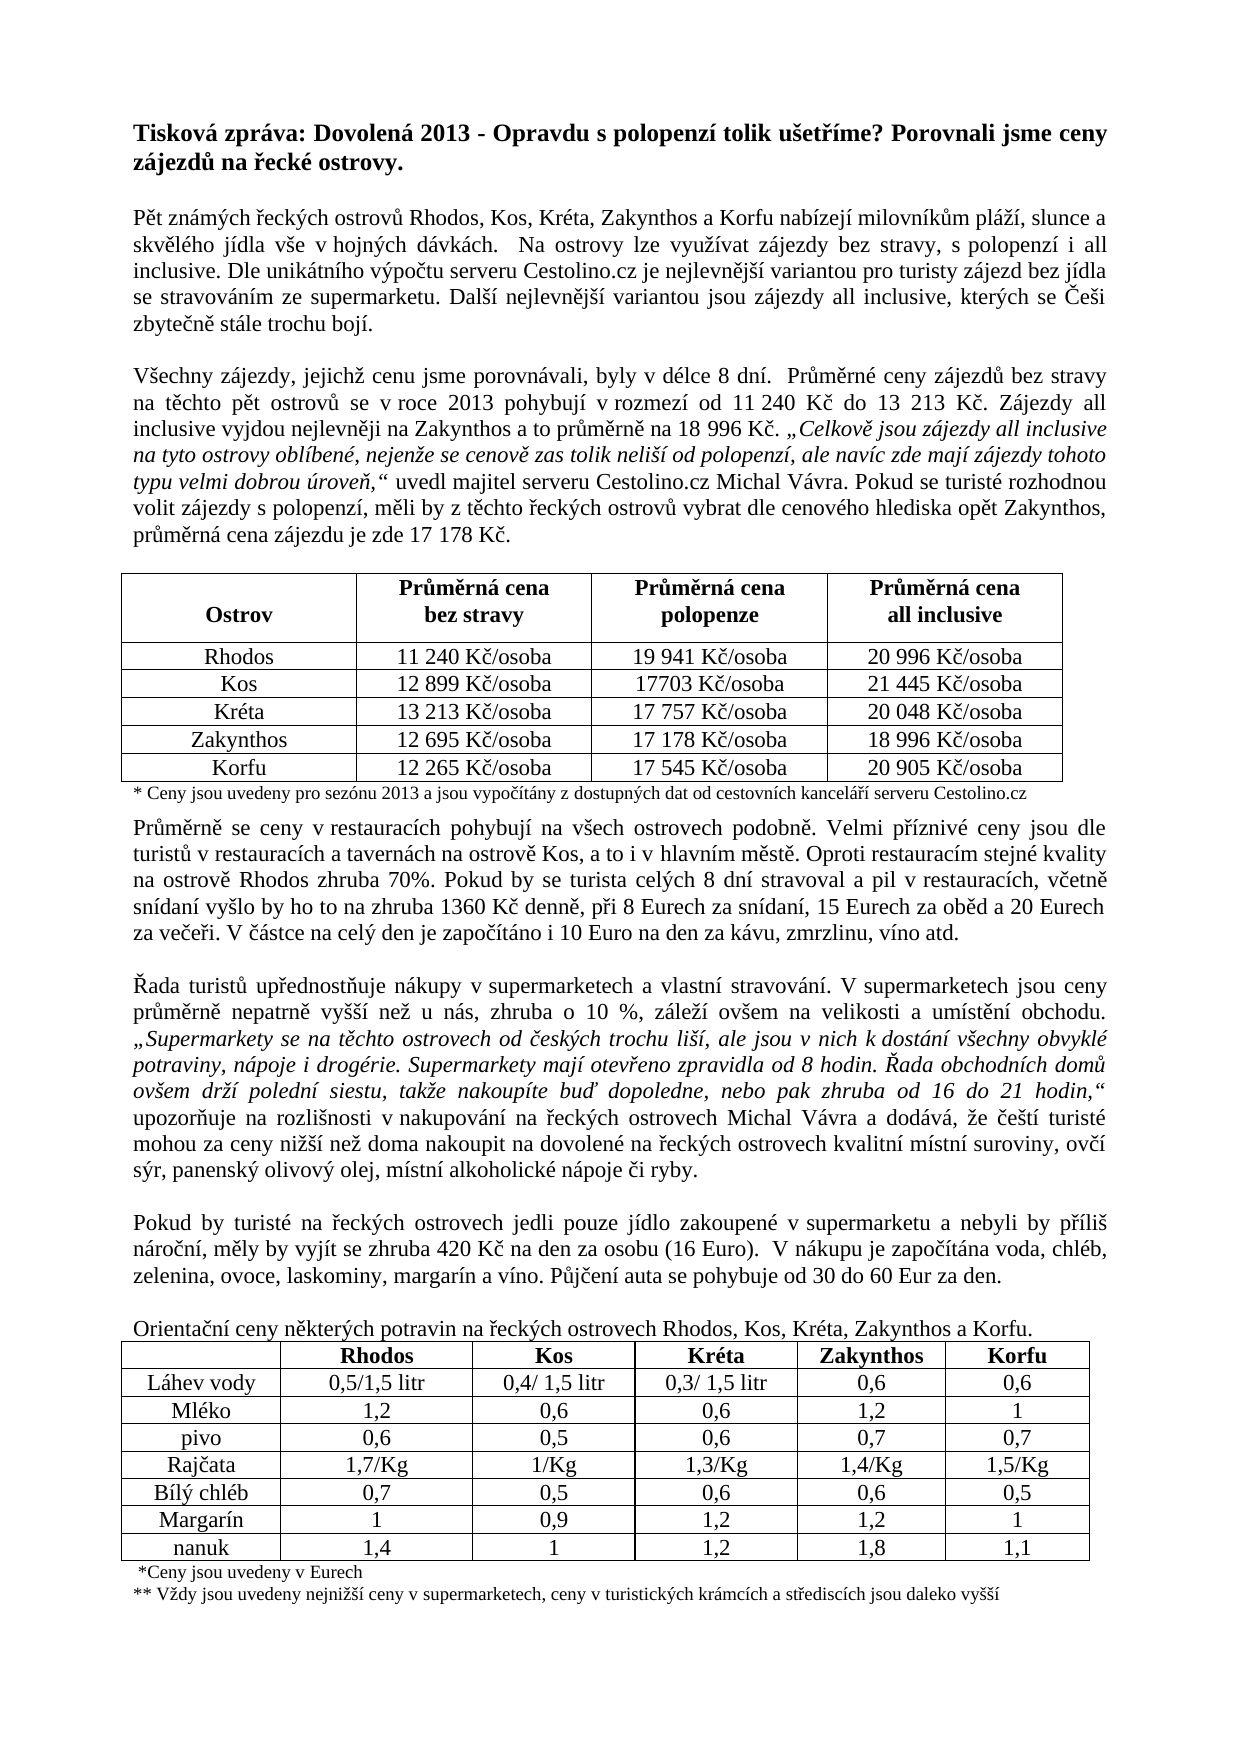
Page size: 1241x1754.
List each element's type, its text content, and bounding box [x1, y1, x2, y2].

table_cell 1 [281, 1506, 472, 1533]
table_header Průměrná cena all inclusive [828, 574, 1062, 642]
table_cell 1/Kg [473, 1452, 634, 1478]
table_cell 0,7 [798, 1424, 945, 1451]
text Průměrně se ceny v restauracích pohybují na všech ostrovech podobně. Velmi příznivé ceny jsou dle turistů v restauracích a tavernách na ostrově Kos, a to i v hlavním městě. Oproti restauracím stejné kvality na ostrově Rhodos zhruba 70%. Pokud by se turista celých 8 dní stravoval a pil v restauracích, včetně snídaní vyšlo by ho to na zhruba 1360 Kč denně, při 8 Eurech za snídaní, 15 Eurech za oběd a 20 Eurech za večeři. V částce na celý den je započítáno i 10 Euro na den za kávu, zmrzlinu, víno atd. [133, 814, 1107, 946]
table_cell 20 905 Kč/osoba [828, 754, 1062, 781]
table_cell 19 941 Kč/osoba [592, 643, 827, 669]
table_header Rhodos [281, 1342, 472, 1368]
text Tisková zpráva: Dovolená 2013 - Opravdu s polopenzí tolik ušetříme? Porovnali jsme ceny zájezdů na řecké ostrovy. [133, 118, 1107, 176]
text Řada turistů upřednostňuje nákupy v supermarketech a vlastní stravování. V supermarketech jsou ceny průměrně nepatrně vyšší než u nás, zhruba o 10 %, záleží ovšem na velikosti a umístění obchodu. „Supermarkety se na těchto ostrovech od českých trochu liší, ale jsou v nich k dostání všechny obvyklé potraviny, nápoje i drogérie. Supermarkety mají otevřeno zpravidla od 8 hodin. Řada obchodních domů ovšem drží polední siestu, takže nakoupíte buď dopoledne, nebo pak zhruba od 16 do 21 hodin,“ upozorňuje na rozlišnosti v nakupování na řeckých ostrovech Michal Vávra a dodává, že čeští turisté mohou za ceny nižší než doma nakoupit na dovolené na řeckých ostrovech kvalitní místní suroviny, ovčí sýr, panenský olivový olej, místní alkoholické nápoje či ryby. [133, 972, 1107, 1183]
table_header [122, 1342, 280, 1368]
table_cell 1,8 [798, 1534, 945, 1560]
table_cell 1,2 [636, 1534, 797, 1560]
table_cell 18 996 Kč/osoba [828, 726, 1062, 753]
table_cell 17703 Kč/osoba [592, 670, 827, 697]
table_cell 0,5 [473, 1479, 634, 1505]
text Pokud by turisté na řeckých ostrovech jedli pouze jídlo zakoupené v supermarketu a nebyli by příliš nároční, měly by vyjít se zhruba 420 Kč na den za osobu (16 Euro). V nákupu je započítána voda, chléb, zelenina, ovoce, laskominy, margarín a víno. Půjčení auta se pohybuje od 30 do 60 Eur za den. [133, 1209, 1107, 1288]
table_cell Korfu [122, 754, 356, 781]
table_header Průměrná cena polopenze [592, 574, 827, 642]
text *Ceny jsou uvedeny v Eurech [133, 1561, 1107, 1583]
table_cell 0,3/ 1,5 litr [636, 1369, 797, 1396]
table_cell Rajčata [122, 1452, 280, 1478]
table_header Korfu [946, 1342, 1089, 1368]
table_header Kréta [636, 1342, 797, 1368]
table_cell 0,6 [946, 1369, 1089, 1396]
table_header Zakynthos [798, 1342, 945, 1368]
table_cell 13 213 Kč/osoba [357, 698, 591, 725]
table_cell 21 445 Kč/osoba [828, 670, 1062, 697]
table_cell 0,6 [636, 1397, 797, 1423]
table_cell 0,5 [946, 1479, 1089, 1505]
table_cell 1,3/Kg [636, 1452, 797, 1478]
table_cell 0,7 [946, 1424, 1089, 1451]
table_cell 0,9 [473, 1506, 634, 1533]
table_cell 1 [473, 1534, 634, 1560]
text * Ceny jsou uvedeny pro sezónu 2013 a jsou vypočítány z dostupných dat od cestovních kanceláří serveru Cestolino.cz [133, 782, 1107, 803]
table_cell 11 240 Kč/osoba [357, 643, 591, 669]
table_cell 17 545 Kč/osoba [592, 754, 827, 781]
table_cell 17 178 Kč/osoba [592, 726, 827, 753]
table_cell 1,7/Kg [281, 1452, 472, 1478]
table_cell 1 [946, 1397, 1089, 1423]
table_cell pivo [122, 1424, 280, 1451]
table_cell Kréta [122, 698, 356, 725]
table_cell 1,4 [281, 1534, 472, 1560]
table_cell Bílý chléb [122, 1479, 280, 1505]
text Orientační ceny některých potravin na řeckých ostrovech Rhodos, Kos, Kréta, Zakynthos a Korfu. [133, 1314, 1107, 1341]
table_cell Láhev vody [122, 1369, 280, 1396]
table_cell 12 899 Kč/osoba [357, 670, 591, 697]
table_cell 20 996 Kč/osoba [828, 643, 1062, 669]
table_cell 1,2 [798, 1397, 945, 1423]
table_cell 0,6 [281, 1424, 472, 1451]
table_cell 12 265 Kč/osoba [357, 754, 591, 781]
table_cell 12 695 Kč/osoba [357, 726, 591, 753]
table_cell 0,6 [473, 1397, 634, 1423]
text Pět známých řeckých ostrovů Rhodos, Kos, Kréta, Zakynthos a Korfu nabízejí milovníkům pláží, slunce a skvělého jídla vše v hojných dávkách. Na ostrovy lze využívat zájezdy bez stravy, s polopenzí i all inclusive. Dle unikátního výpočtu serveru Cestolino.cz je nejlevnější variantou pro turisty zájezd bez jídla se stravováním ze supermarketu. Další nejlevnější variantou jsou zájezdy all inclusive, kterých se Češi zbytečně stále trochu bojí. [133, 204, 1107, 336]
table_cell 1,2 [636, 1506, 797, 1533]
table_cell Margarín [122, 1506, 280, 1533]
table_cell Zakynthos [122, 726, 356, 753]
table_cell 0,6 [636, 1424, 797, 1451]
table_cell 1,4/Kg [798, 1452, 945, 1478]
table_header Průměrná cena bez stravy [357, 574, 591, 642]
table_cell 17 757 Kč/osoba [592, 698, 827, 725]
table_cell Rhodos [122, 643, 356, 669]
table_cell nanuk [122, 1534, 280, 1560]
table_cell 0,6 [636, 1479, 797, 1505]
text ** Vždy jsou uvedeny nejnižší ceny v supermarketech, ceny v turistických krámcích a střediscích jsou daleko vyšší [133, 1583, 1107, 1604]
table_header Kos [473, 1342, 634, 1368]
table_cell 0,5/1,5 litr [281, 1369, 472, 1396]
table_cell Kos [122, 670, 356, 697]
table_cell 0,7 [281, 1479, 472, 1505]
table_cell 20 048 Kč/osoba [828, 698, 1062, 725]
table_cell Mléko [122, 1397, 280, 1423]
table_cell 0,6 [798, 1479, 945, 1505]
text Všechny zájezdy, jejichž cenu jsme porovnávali, byly v délce 8 dní. Průměrné ceny zájezdů bez stravy na těchto pět ostrovů se v roce 2013 pohybují v rozmezí od 11 240 Kč do 13 213 Kč. Zájezdy all inclusive vyjdou nejlevněji na Zakynthos a to průměrně na 18 996 Kč. „Celkově jsou zájezdy all inclusive na tyto ostrovy oblíbené, nejenže se cenově zas tolik neliší od polopenzí, ale navíc zde mají zájezdy tohoto typu velmi dobrou úroveň,“ uvedl majitel serveru Cestolino.cz Michal Vávra. Pokud se turisté rozhodnou volit zájezdy s polopenzí, měli by z těchto řeckých ostrovů vybrat dle cenového hlediska opět Zakynthos, průměrná cena zájezdu je zde 17 178 Kč. [133, 362, 1107, 547]
table_cell 0,5 [473, 1424, 634, 1451]
table_cell 1,2 [281, 1397, 472, 1423]
table_cell 0,6 [798, 1369, 945, 1396]
table_cell 1,1 [946, 1534, 1089, 1560]
table_cell 1,2 [798, 1506, 945, 1533]
table_header Ostrov [122, 574, 356, 642]
table_cell 1 [946, 1506, 1089, 1533]
table_cell 1,5/Kg [946, 1452, 1089, 1478]
table_cell 0,4/ 1,5 litr [473, 1369, 634, 1396]
